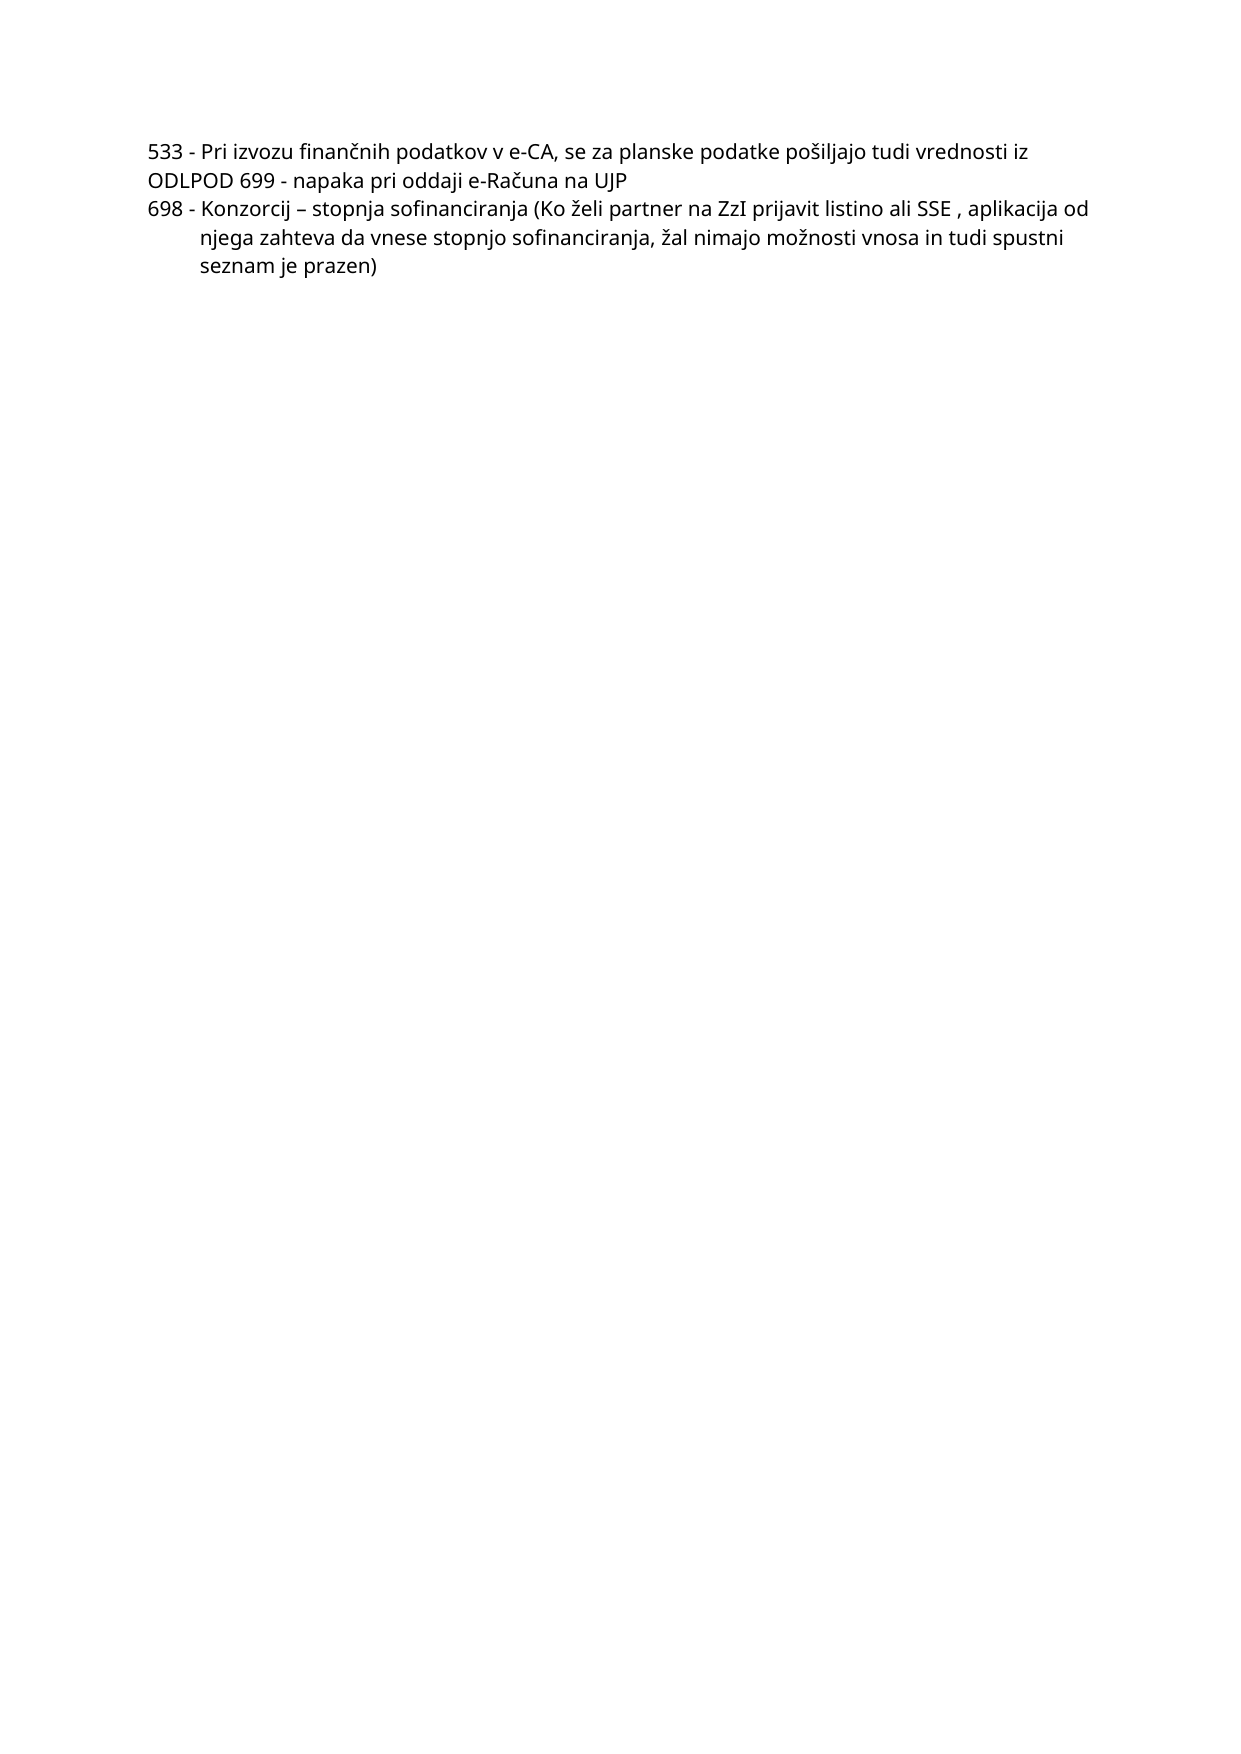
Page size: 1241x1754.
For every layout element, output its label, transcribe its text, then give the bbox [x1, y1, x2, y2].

text 533 - Pri izvozu finančnih podatkov v e-CA, se za planske podatke pošiljajo tudi vrednosti iz ODLPOD 699 - napaka pri oddaji e-Računa na UJP [147, 137, 1075, 194]
text 698 - Konzorcij – stopnja sofinanciranja (Ko želi partner na ZzI prijavit listino ali SSE , aplikacija od njega zahteva da vnese stopnjo sofinanciranja, žal nimajo možnosti vnosa in tudi spustni seznam je prazen) [147, 194, 1093, 280]
